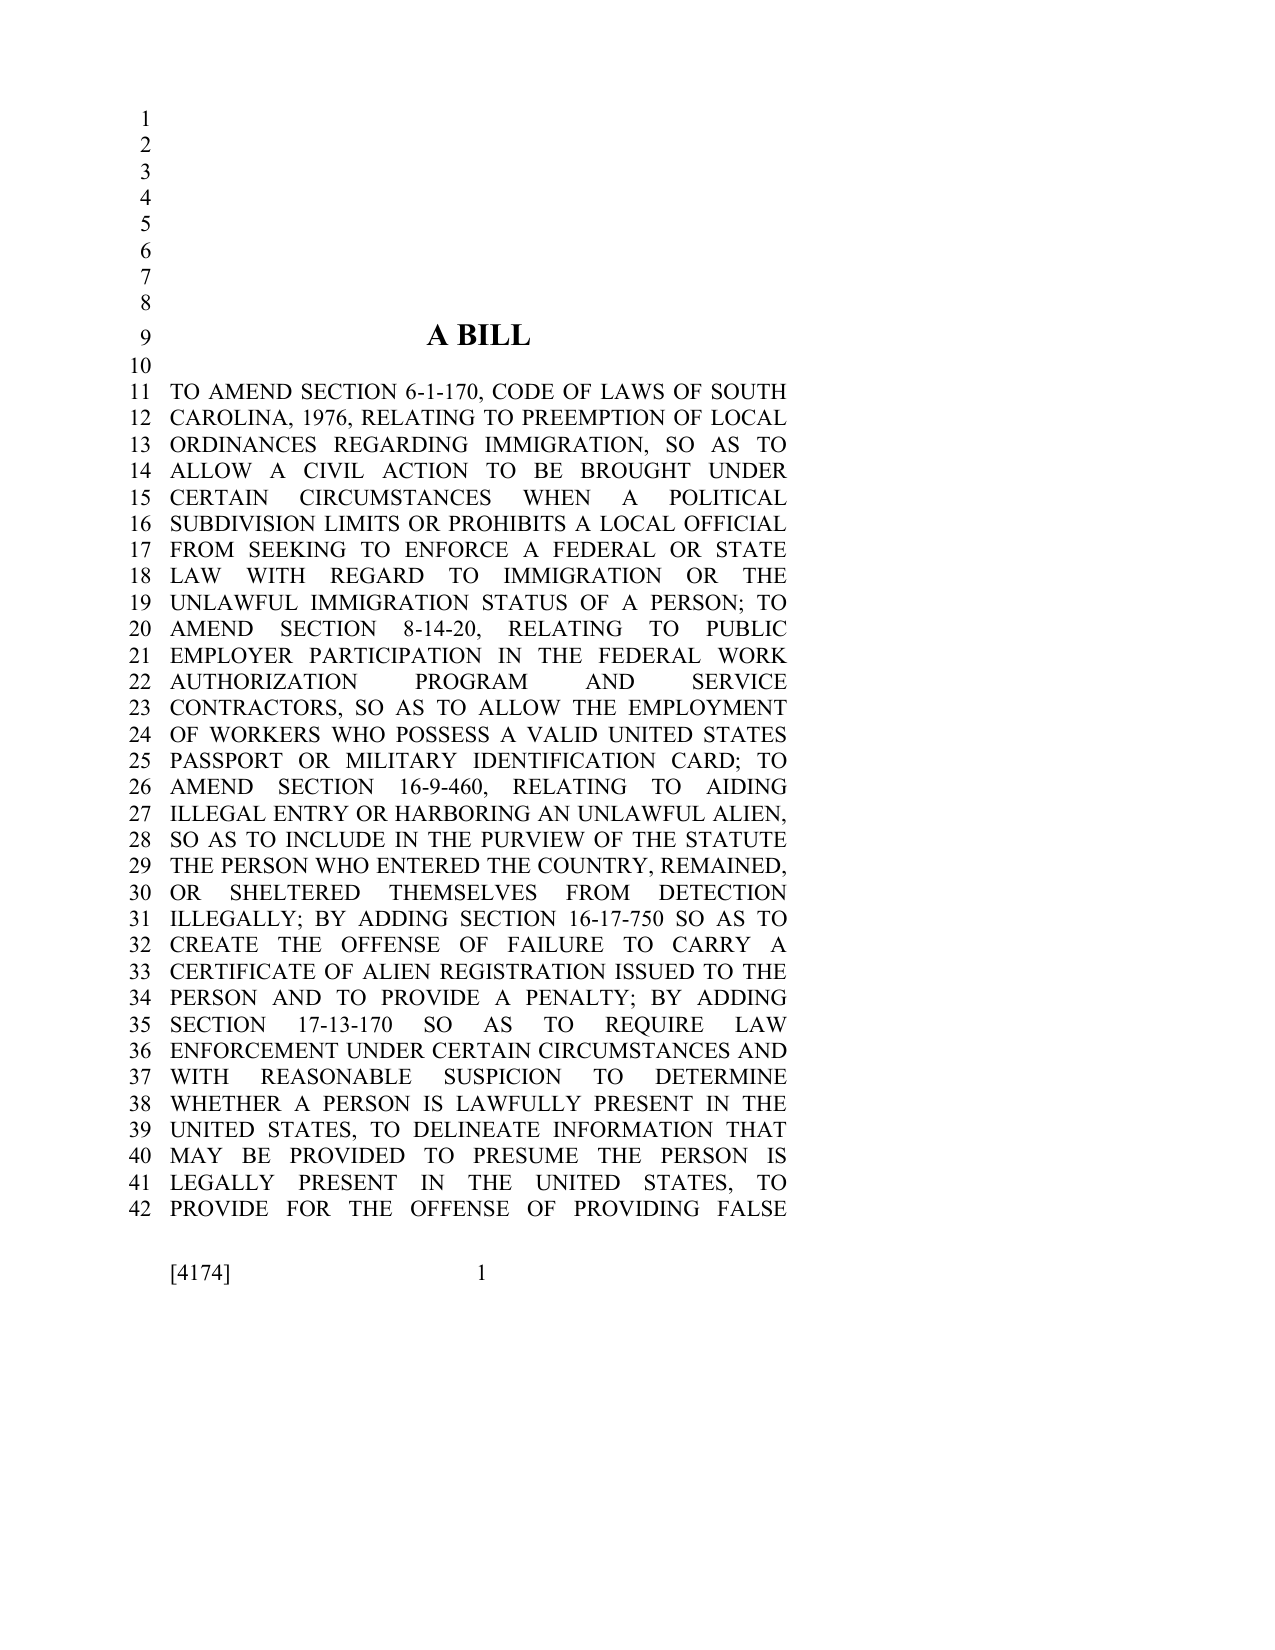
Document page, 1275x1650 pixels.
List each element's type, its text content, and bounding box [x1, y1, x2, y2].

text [169, 378, 787, 1221]
text A BILL [169, 316, 787, 352]
